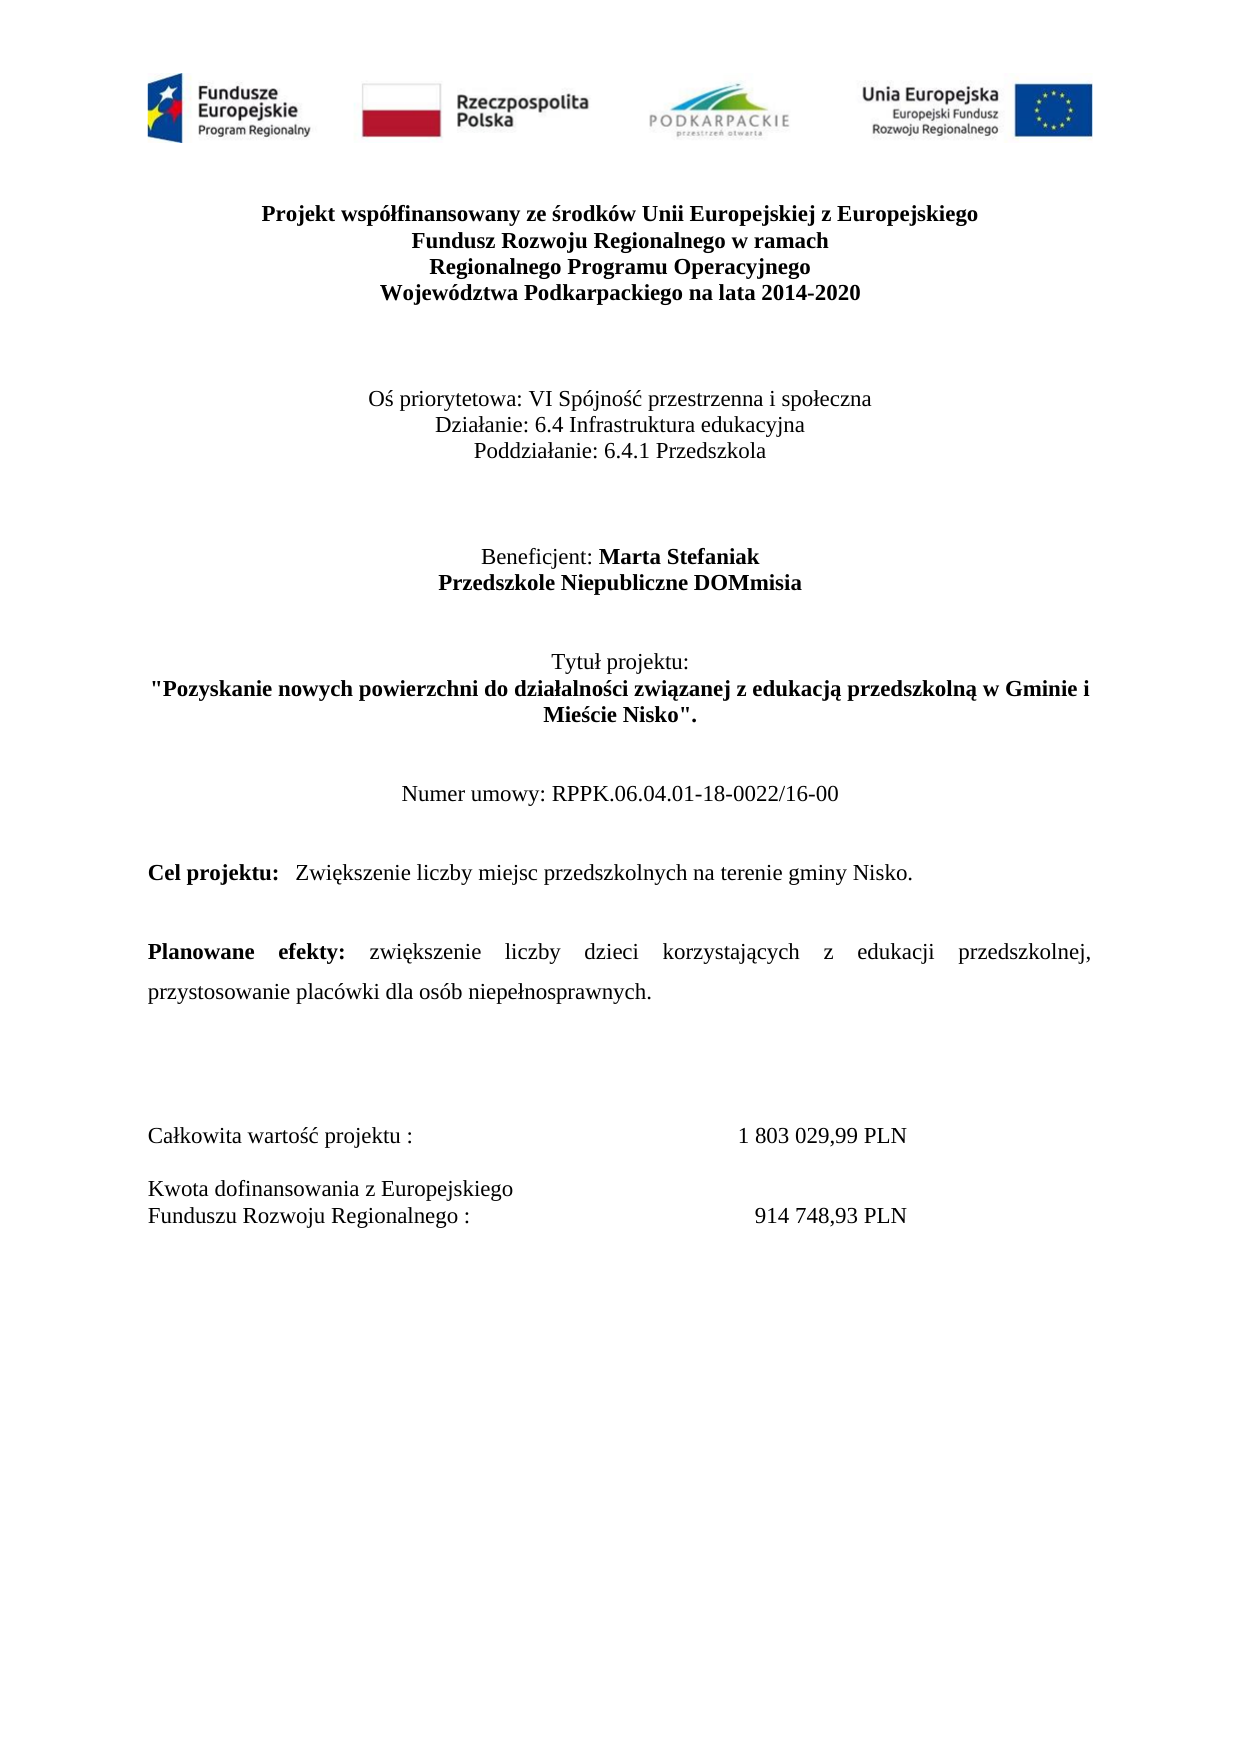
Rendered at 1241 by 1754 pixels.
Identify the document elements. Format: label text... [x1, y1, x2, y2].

text Numer umowy: RPPK.06.04.01-18-0022/16-00 [148, 780, 1093, 806]
text Cel projektu: Zwiększenie liczby miejsc przedszkolnych na terenie gminy Nisko. [148, 859, 1093, 886]
text Całkowita wartość projektu : 1 803 029,99 PLN [148, 1123, 1093, 1149]
text Kwota dofinansowania z Europejskiego [148, 1175, 1093, 1202]
text Projekt współfinansowany ze środków Unii Europejskiej z Europejskiego [148, 200, 1093, 227]
text Fundusz Rozwoju Regionalnego w ramach [148, 227, 1093, 253]
text Poddziałanie: 6.4.1 Przedszkola [148, 437, 1093, 464]
text Oś priorytetowa: VI Spójność przestrzenna i społeczna [148, 385, 1093, 411]
text Funduszu Rozwoju Regionalnego : 914 748,93 PLN [148, 1202, 1093, 1228]
text Działanie: 6.4 Infrastruktura edukacyjna [148, 411, 1093, 437]
text Regionalnego Programu Operacyjnego [148, 253, 1093, 279]
picture [147, 73, 1093, 143]
text Planowane efekty: zwiększenie liczby dzieci korzystających z edukacji przedszkolnej, przystosowanie placówki dla osób niepełnosprawnych. [148, 938, 1093, 1004]
text Tytuł projektu: [148, 648, 1093, 675]
text Województwa Podkarpackiego na lata 2014-2020 [148, 279, 1093, 306]
text "Pozyskanie nowych powierzchni do działalności związanej z edukacją przedszkolną w Gminie i Mieście Nisko". [148, 675, 1093, 727]
text Przedszkole Niepubliczne DOMmisia [148, 569, 1093, 596]
text Beneficjent: Marta Stefaniak [148, 543, 1093, 569]
